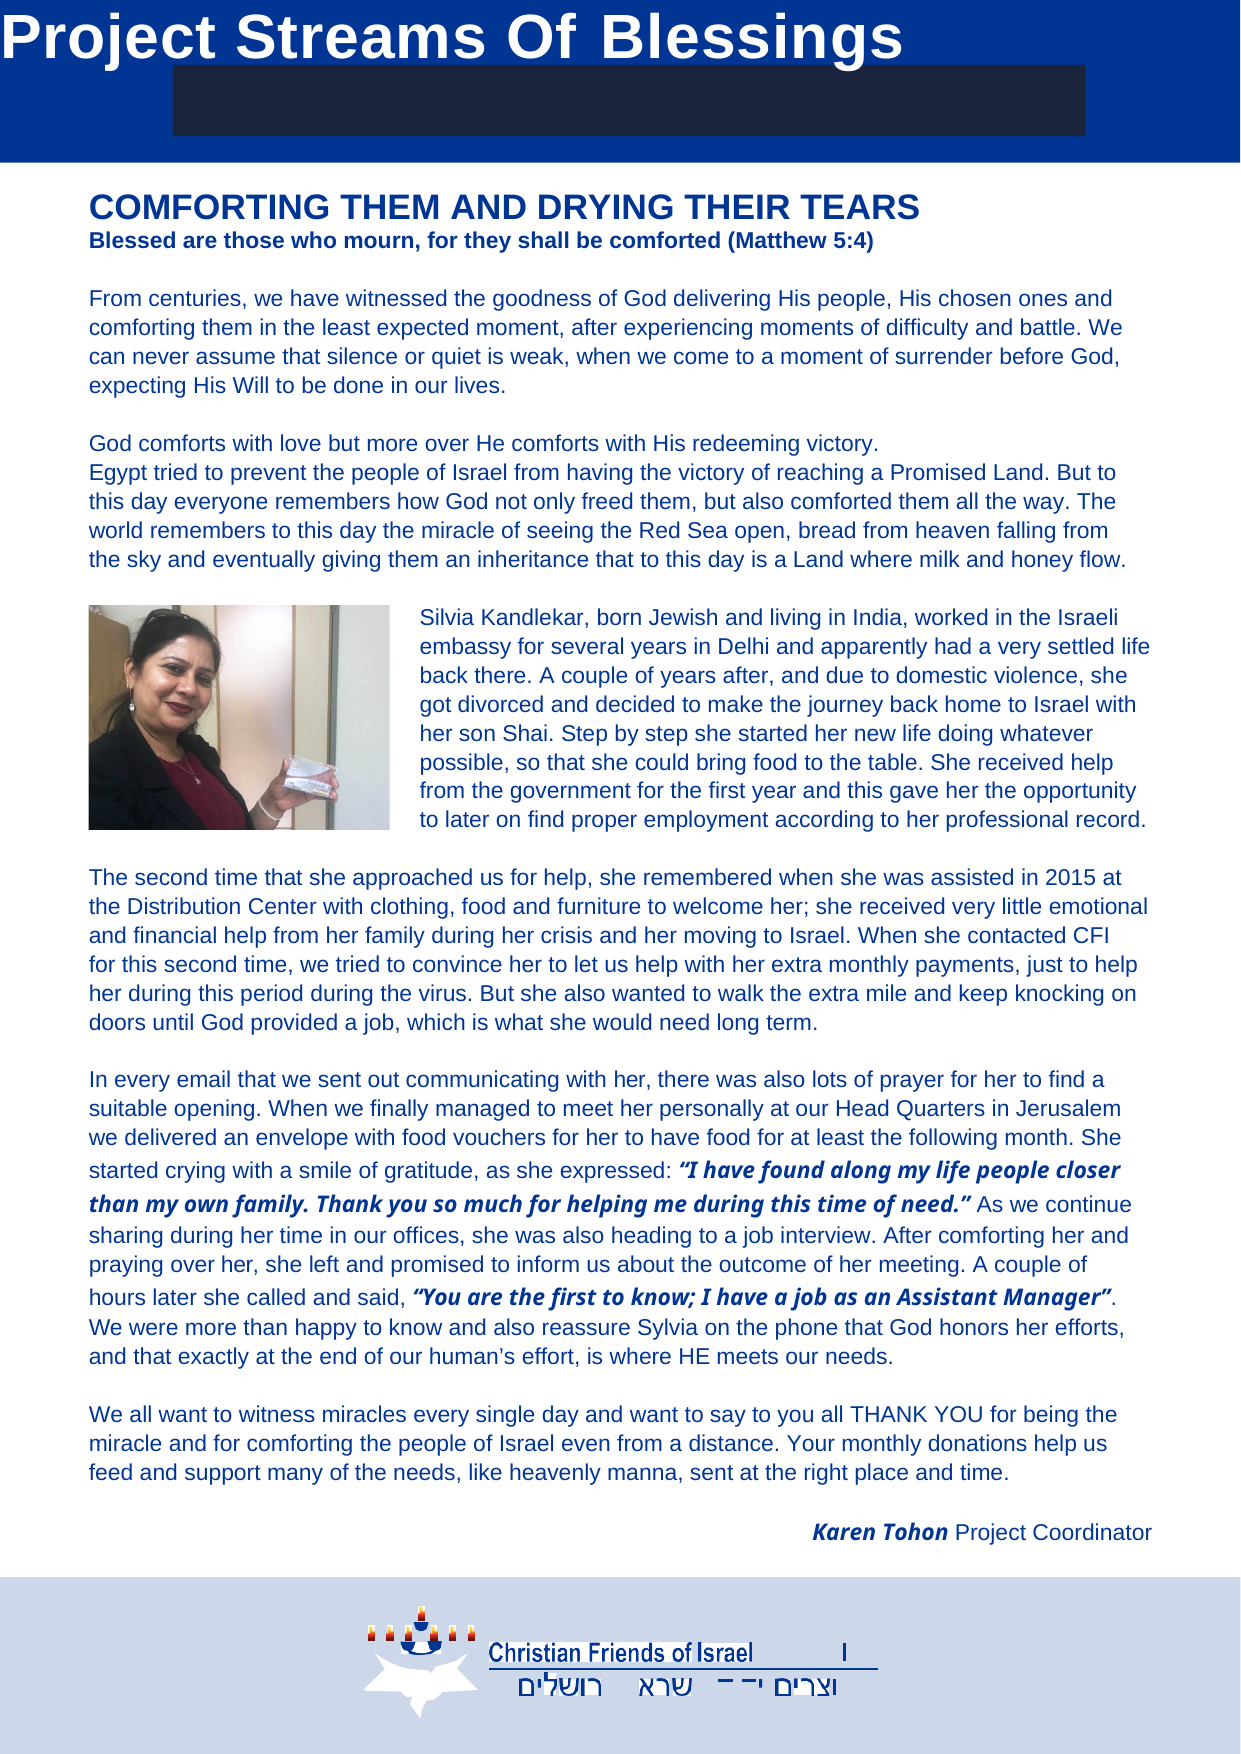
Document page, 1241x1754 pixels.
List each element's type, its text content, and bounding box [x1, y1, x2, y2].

text The second time that she approached us for help, she remembered when she was assisted in 2015 at the Distribution Center with clothing, food and furniture to welcome her; she received very little emotional and financial help from her family during her crisis and her moving to Israel. When she contacted CFI [88, 864, 1150, 948]
picture [400, 1625, 442, 1655]
text From centuries, we have witnessed the goodness of God delivering His people, His chosen ones and comforting them in the least expected moment, after experiencing moments of difficulty and battle. We can never assume that silence or quiet is weak, when we come to a moment of surrender before God, expecting His Will to be done in our lives. [88, 285, 1124, 398]
picture [639, 1678, 669, 1696]
picture [368, 1625, 375, 1641]
picture [794, 1678, 830, 1696]
picture [386, 1625, 394, 1641]
text for this second time, we tried to convince her to let us help with her extra monthly payments, just to help her during this period during the virus. But she also wanted to walk the extra mile and keep knocking on doors until God provided a job, which is what she would need long term. [88, 951, 1138, 1035]
picture [672, 1678, 692, 1696]
text Karen Tohon Project Coordinator [77, 1516, 1152, 1548]
text Blessed are those who mourn, for they shall be comforted (Matthew 5:4) [88, 227, 1165, 253]
picture [449, 1625, 456, 1641]
picture [559, 1678, 579, 1696]
picture [489, 1642, 692, 1662]
picture [775, 1678, 791, 1696]
text Silvia Kandlekar, born Jewish and living in India, worked in the Israeli embassy for several years in Delhi and apparently had a very settled life back there. A couple of years after, and due to domestic violence, she got divorced and decided to make the journey back home to Israel with her son Shai. Step by step she started her new life doing whatever possible, so that she could bring food to the table. She received help from the government for the first year and this gave her the opportunity to later on find proper employment according to her professional record. [419, 604, 1153, 833]
picture [698, 1642, 752, 1662]
picture [519, 1678, 534, 1696]
picture [544, 1672, 557, 1696]
text God comforts with love but more over He comforts with His redeeming victory. [88, 430, 1165, 456]
text We all want to witness miracles every single day and want to say to you all THANK YOU for being the miracle and for comforting the people of Israel even from a distance. Your monthly donations help us feed and support many of the needs, like heavenly manna, sent at the right place and time. [88, 1401, 1124, 1485]
text COMFORTING THEM AND DRYING THEIR TEARS [88, 186, 1165, 227]
picture [581, 1678, 601, 1696]
text Egypt tried to prevent the people of Israel from having the victory of reaching a Promised Land. But to this day everyone remembers how God not only freed them, but also comforted them all the way. The world remembers to this day the miracle of seeing the Red Sea open, bread from heaven falling from the sky and eventually giving them an inheritance that to this day is a Land where milk and honey flow. [88, 459, 1133, 572]
text In every email that we sent out communicating with her, there was also lots of prayer for her to find a suitable opening. When we finally managed to meet her personally at our Head Quarters in Jerusalem we delivered an envelope with food vouchers for her to have food for at least the following month. She started crying with a smile of gratitude, as she expressed: “I have found along my life people closer than my own family. Thank you so much for helping me during this time of need.” As we continue sharing during her time in our offices, she was also heading to a job interview. After comforting her and praying over her, she left and promised to inform us about the outcome of her meeting. A couple of hours later she called and said, “You are the first to know; I have a job as an Assistant Manager”. We were more than happy to know and also reassure Sylvia on the phone that God honors her efforts, and that exactly at the end of our human’s effort, is where HE meets our needs. [88, 1066, 1146, 1369]
picture [468, 1625, 475, 1641]
picture [418, 1605, 425, 1621]
picture [88, 605, 390, 830]
